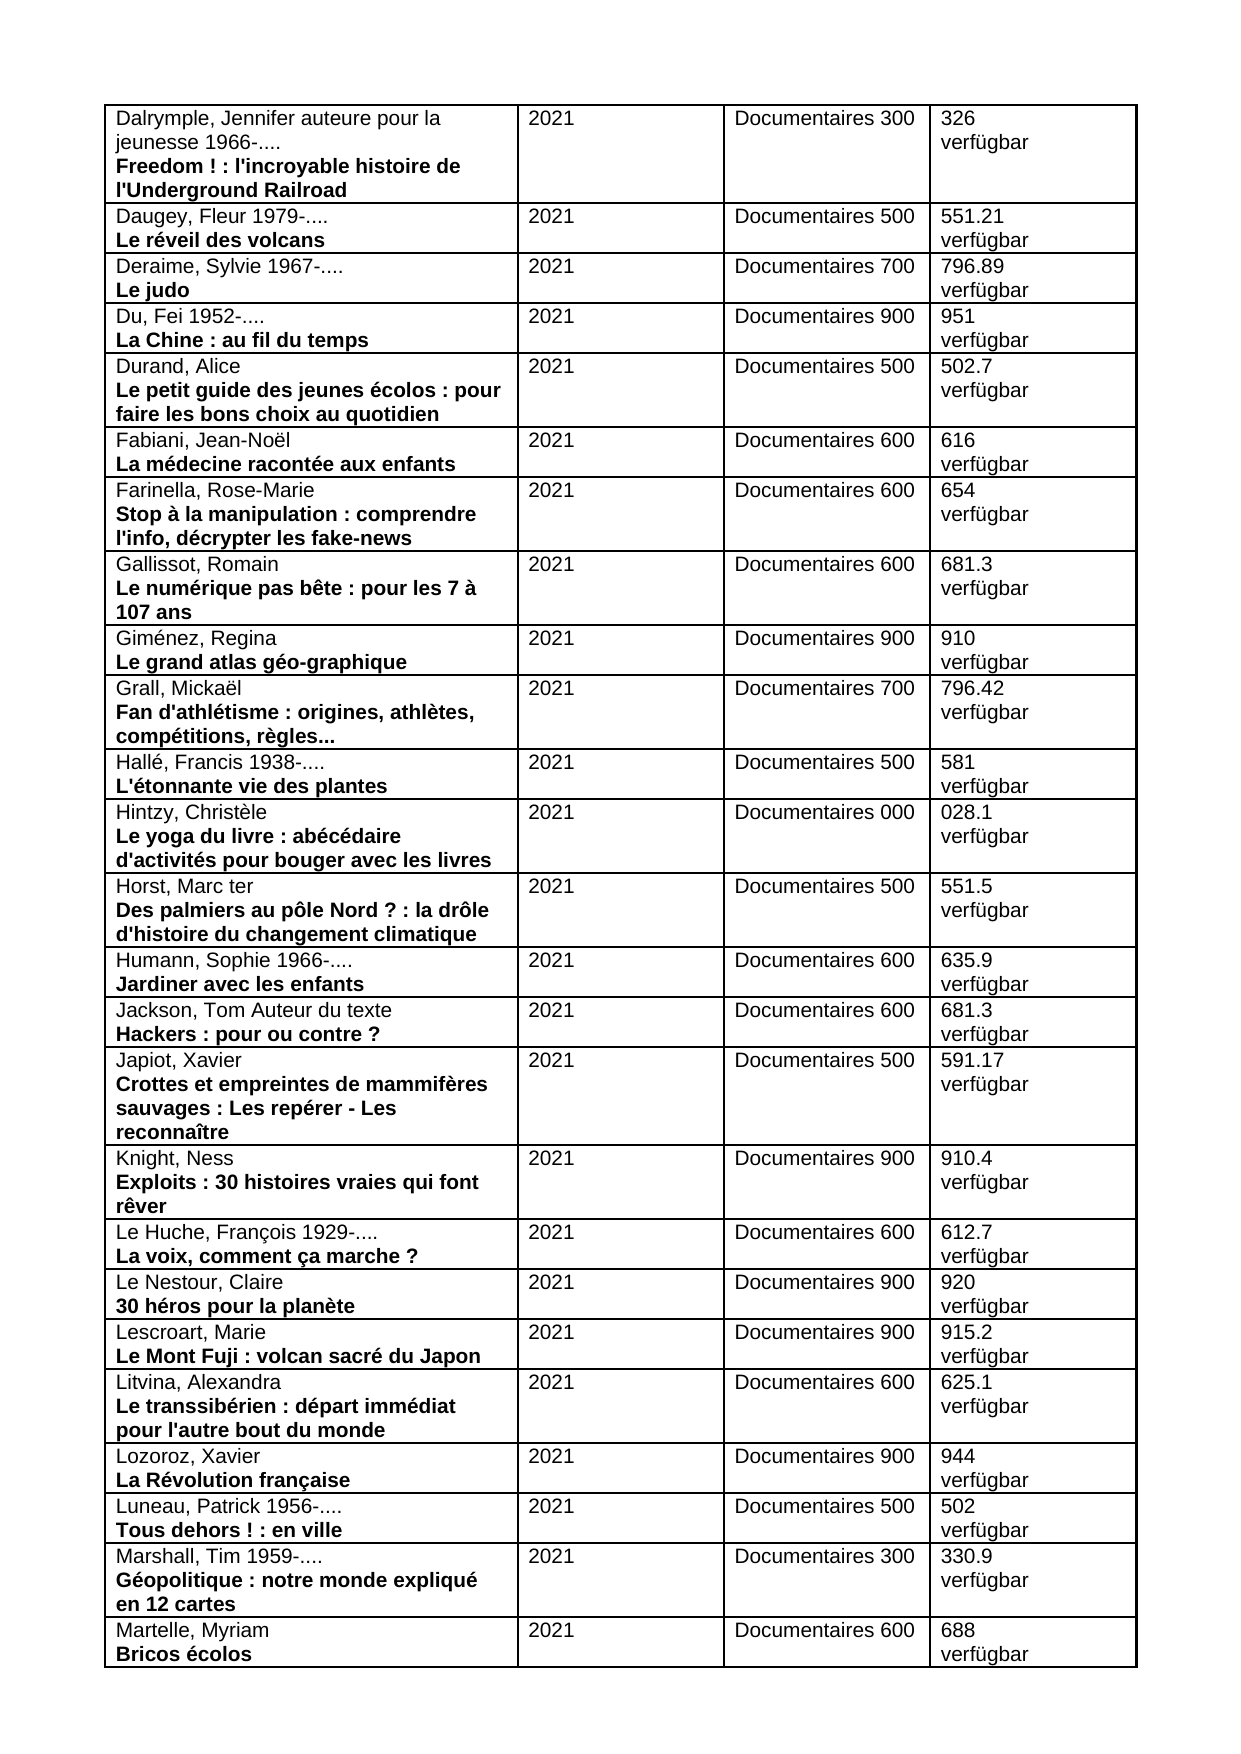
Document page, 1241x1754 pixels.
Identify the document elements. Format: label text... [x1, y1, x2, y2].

table_cell 2021 [519, 354, 723, 426]
table_cell 2021 [519, 626, 723, 674]
table_cell 551.21 verfügbar [931, 204, 1135, 252]
table_cell Daugey, Fleur 1979-.... Le réveil des volcans [106, 204, 517, 252]
table_cell Durand, Alice Le petit guide des jeunes écolos : pour faire les bons choix au quotidien [106, 354, 517, 426]
table_cell 551.5 verfügbar [931, 874, 1135, 946]
table_cell 910.4 verfügbar [931, 1146, 1135, 1218]
table_cell Documentaires 600 [725, 1220, 929, 1268]
table_cell Humann, Sophie 1966-.... Jardiner avec les enfants [106, 948, 517, 996]
table_cell Hallé, Francis 1938-.... L'étonnante vie des plantes [106, 750, 517, 798]
table_cell Giménez, Regina Le grand atlas géo-graphique [106, 626, 517, 674]
table_cell Le Huche, François 1929-.... La voix, comment ça marche ? [106, 1220, 517, 1268]
table_cell Documentaires 900 [725, 626, 929, 674]
table_cell 2021 [519, 1048, 723, 1144]
table_cell 681.3 verfügbar [931, 552, 1135, 624]
table_cell Documentaires 500 [725, 750, 929, 798]
table_cell 2021 [519, 750, 723, 798]
table_cell 915.2 verfügbar [931, 1320, 1135, 1368]
table_cell Documentaires 300 [725, 1544, 929, 1616]
table_cell 2021 [519, 1544, 723, 1616]
table_cell 502.7 verfügbar [931, 354, 1135, 426]
table_cell Lescroart, Marie Le Mont Fuji : volcan sacré du Japon [106, 1320, 517, 1368]
table_cell 2021 [519, 304, 723, 352]
table_cell 581 verfügbar [931, 750, 1135, 798]
table_cell 944 verfügbar [931, 1444, 1135, 1492]
table_cell 688 verfügbar [931, 1618, 1135, 1666]
table_cell 2021 [519, 106, 723, 202]
table_cell 2021 [519, 254, 723, 302]
table_cell Documentaires 900 [725, 1444, 929, 1492]
table_cell 2021 [519, 998, 723, 1046]
table_cell Litvina, Alexandra Le transsibérien : départ immédiat pour l'autre bout du monde [106, 1370, 517, 1442]
table_cell 951 verfügbar [931, 304, 1135, 352]
table_cell 2021 [519, 552, 723, 624]
table_cell 2021 [519, 1320, 723, 1368]
table_cell Deraime, Sylvie 1967-.... Le judo [106, 254, 517, 302]
table_cell Documentaires 500 [725, 1048, 929, 1144]
table_cell 2021 [519, 874, 723, 946]
table_cell 2021 [519, 428, 723, 476]
table_cell 591.17 verfügbar [931, 1048, 1135, 1144]
table_cell Documentaires 500 [725, 354, 929, 426]
table_cell 2021 [519, 1618, 723, 1666]
table_cell 681.3 verfügbar [931, 998, 1135, 1046]
table_cell 2021 [519, 1270, 723, 1318]
table_cell Gallissot, Romain Le numérique pas bête : pour les 7 à 107 ans [106, 552, 517, 624]
table_cell Documentaires 600 [725, 1370, 929, 1442]
table_cell 616 verfügbar [931, 428, 1135, 476]
table_cell 625.1 verfügbar [931, 1370, 1135, 1442]
table_cell Du, Fei 1952-.... La Chine : au fil du temps [106, 304, 517, 352]
table_cell Documentaires 700 [725, 254, 929, 302]
table_cell Fabiani, Jean-Noël La médecine racontée aux enfants [106, 428, 517, 476]
table_cell Grall, Mickaël Fan d'athlétisme : origines, athlètes, compétitions, règles... [106, 676, 517, 748]
table_cell Lozoroz, Xavier La Révolution française [106, 1444, 517, 1492]
table_cell Farinella, Rose-Marie Stop à la manipulation : comprendre l'info, décrypter les fake-news [106, 478, 517, 550]
table_cell Documentaires 500 [725, 204, 929, 252]
table_cell Documentaires 900 [725, 304, 929, 352]
table_cell 2021 [519, 1444, 723, 1492]
table_cell Documentaires 500 [725, 1494, 929, 1542]
table_cell Documentaires 600 [725, 998, 929, 1046]
table_cell Documentaires 900 [725, 1146, 929, 1218]
table_cell 326 verfügbar [931, 106, 1135, 202]
table_cell 028.1 verfügbar [931, 800, 1135, 872]
table_cell Jackson, Tom Auteur du texte Hackers : pour ou contre ? [106, 998, 517, 1046]
table_cell 2021 [519, 800, 723, 872]
table_cell 920 verfügbar [931, 1270, 1135, 1318]
table_cell 2021 [519, 478, 723, 550]
table_cell Documentaires 600 [725, 1618, 929, 1666]
table_cell 2021 [519, 948, 723, 996]
table_cell Le Nestour, Claire 30 héros pour la planète [106, 1270, 517, 1318]
table_cell 2021 [519, 676, 723, 748]
table_cell Documentaires 000 [725, 800, 929, 872]
table_cell 910 verfügbar [931, 626, 1135, 674]
table_cell Japiot, Xavier Crottes et empreintes de mammifères sauvages : Les repérer - Les reconnaître [106, 1048, 517, 1144]
table_cell Documentaires 600 [725, 552, 929, 624]
table_cell Knight, Ness Exploits : 30 histoires vraies qui font rêver [106, 1146, 517, 1218]
table_cell 796.89 verfügbar [931, 254, 1135, 302]
table_cell 2021 [519, 1494, 723, 1542]
table_cell Documentaires 900 [725, 1320, 929, 1368]
table_cell Documentaires 900 [725, 1270, 929, 1318]
table_cell 2021 [519, 1146, 723, 1218]
table_cell 635.9 verfügbar [931, 948, 1135, 996]
table_cell Marshall, Tim 1959-.... Géopolitique : notre monde expliqué en 12 cartes [106, 1544, 517, 1616]
table_cell 2021 [519, 204, 723, 252]
table_cell Documentaires 300 [725, 106, 929, 202]
table_cell Horst, Marc ter Des palmiers au pôle Nord ? : la drôle d'histoire du changement climatique [106, 874, 517, 946]
table_cell 2021 [519, 1220, 723, 1268]
table_cell Hintzy, Christèle Le yoga du livre : abécédaire d'activités pour bouger avec les livres [106, 800, 517, 872]
table_cell 2021 [519, 1370, 723, 1442]
table_cell Luneau, Patrick 1956-.... Tous dehors ! : en ville [106, 1494, 517, 1542]
table_cell 612.7 verfügbar [931, 1220, 1135, 1268]
table_cell Documentaires 700 [725, 676, 929, 748]
table_cell Documentaires 600 [725, 478, 929, 550]
table_cell Martelle, Myriam Bricos écolos [106, 1618, 517, 1666]
table_cell 330.9 verfügbar [931, 1544, 1135, 1616]
table_cell Documentaires 600 [725, 948, 929, 996]
table_cell 654 verfügbar [931, 478, 1135, 550]
table_cell Documentaires 500 [725, 874, 929, 946]
table_cell 502 verfügbar [931, 1494, 1135, 1542]
table_cell 796.42 verfügbar [931, 676, 1135, 748]
table_cell Dalrymple, Jennifer auteure pour la jeunesse 1966-.... Freedom ! : l'incroyable histoire de l'Underground Railroad [106, 106, 517, 202]
table_cell Documentaires 600 [725, 428, 929, 476]
